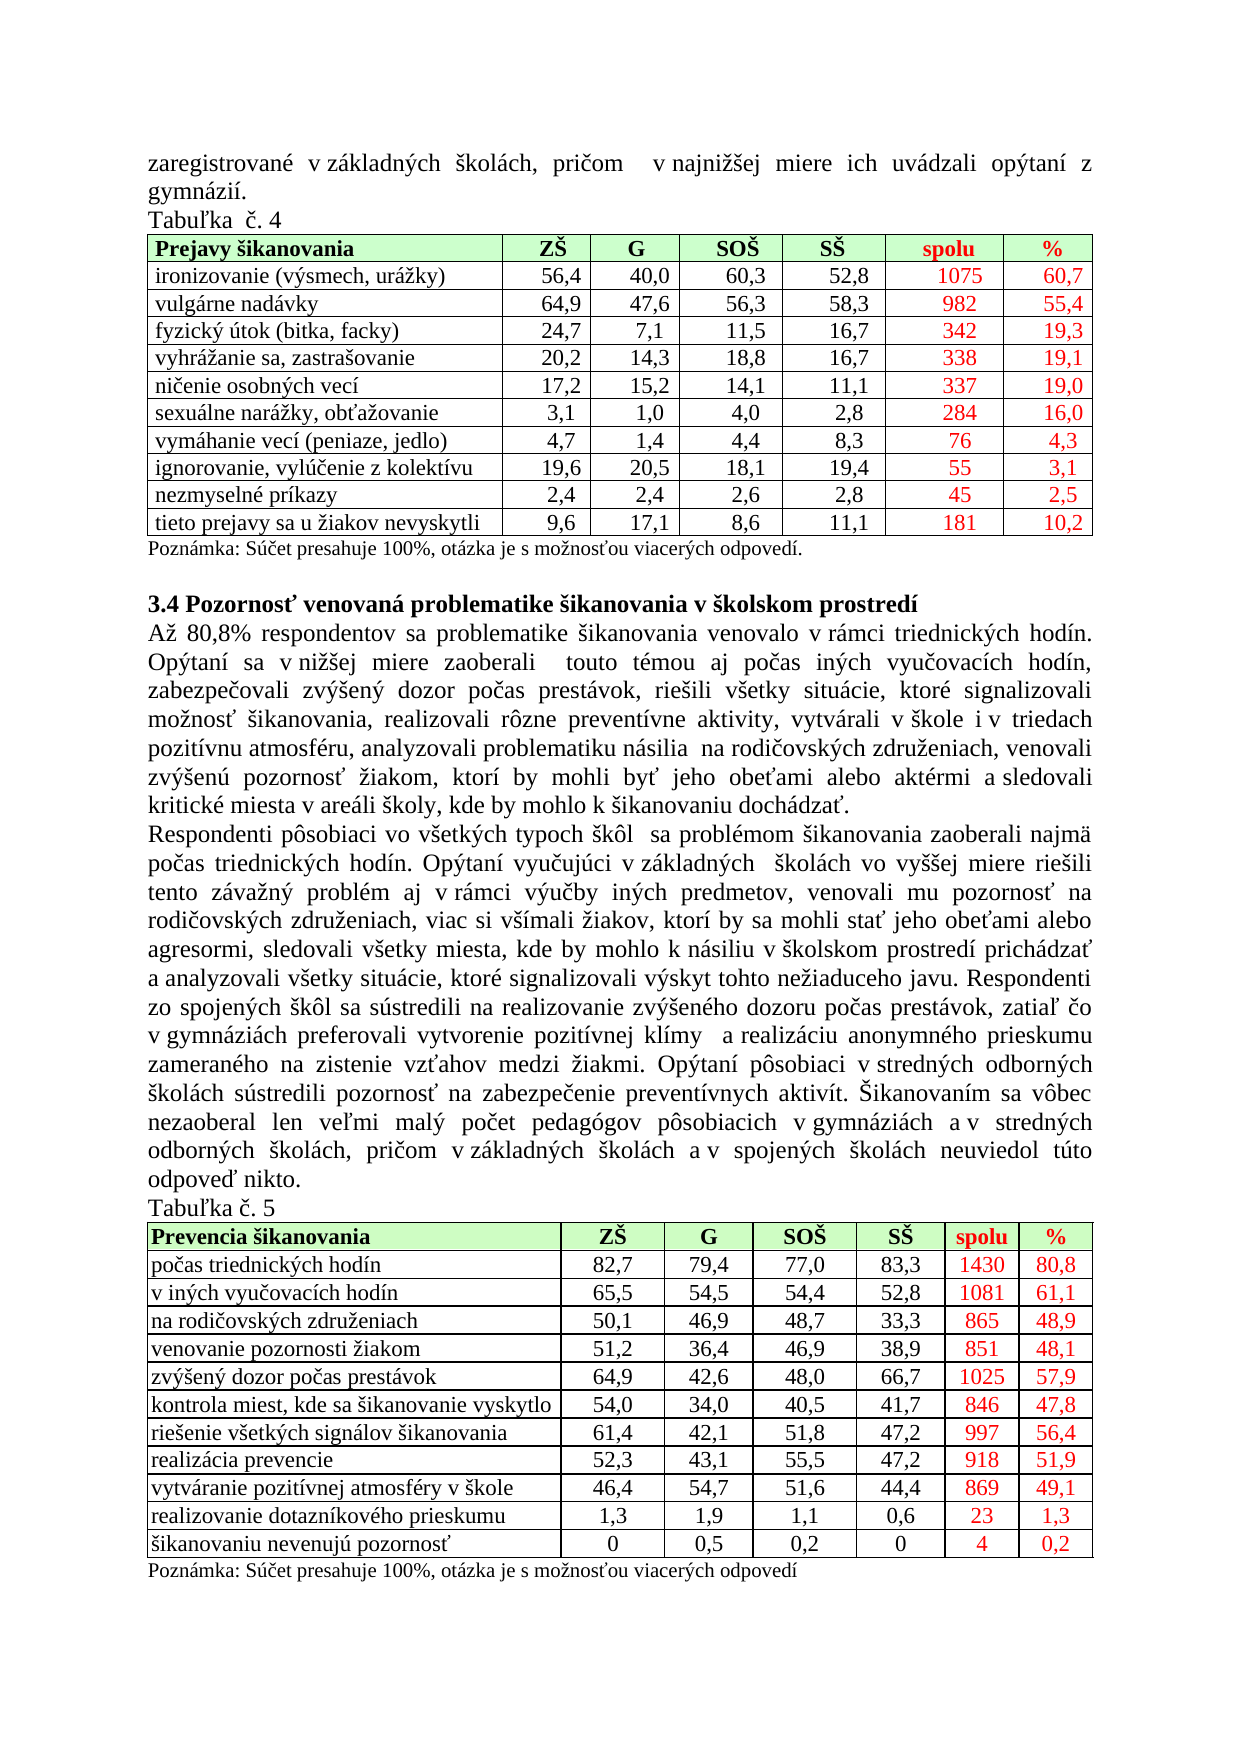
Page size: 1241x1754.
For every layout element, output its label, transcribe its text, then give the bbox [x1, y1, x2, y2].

table_cell 3,1 [503, 399, 590, 426]
table_cell 55,4 [1004, 290, 1092, 316]
table_cell 24,7 [503, 317, 590, 343]
table_cell 46,9 [754, 1335, 856, 1361]
table_cell 64,9 [503, 290, 590, 316]
table_cell 20,5 [591, 454, 679, 480]
table_cell 52,8 [857, 1279, 944, 1305]
table_cell 55 [886, 454, 1003, 480]
table_cell 51,2 [562, 1335, 664, 1361]
table_cell 918 [946, 1447, 1018, 1473]
table_cell vymáhanie vecí (peniaze, jedlo) [148, 427, 502, 453]
table_cell 19,6 [503, 454, 590, 480]
table_cell realizácia prevencie [148, 1447, 560, 1473]
table_cell 846 [946, 1391, 1018, 1417]
table_cell 49,1 [1020, 1475, 1092, 1501]
text Poznámka: Súčet presahuje 100%, otázka je s možnosťou viacerých odpovedí [148, 1558, 1093, 1582]
table_cell 77,0 [754, 1251, 856, 1277]
table_cell 43,1 [665, 1447, 752, 1473]
table_cell 284 [886, 399, 1003, 426]
table_cell 19,4 [783, 454, 885, 480]
table_cell sexuálne narážky, obťažovanie [148, 399, 502, 426]
table_cell 51,8 [754, 1419, 856, 1445]
table_cell 337 [886, 372, 1003, 398]
table_cell ignorovanie, vylúčenie z kolektívu [148, 454, 502, 480]
table_cell 79,4 [665, 1251, 752, 1277]
text Až 80,8% respondentov sa problematike šikanovania venovalo v rámci triednických hodín. Opýtaní sa v nižšej miere zaoberali touto témou aj počas iných vyučovacích hodín, zabezpečovali zvýšený dozor počas prestávok, riešili všetky situácie, ktoré signalizovali možnosť šikanovania, realizovali rôzne preventívne aktivity, vytvárali v škole i v triedach pozitívnu atmosféru, analyzovali problematiku násilia na rodičovských združeniach, venovali zvýšenú pozornosť žiakom, ktorí by mohli byť jeho obeťami alebo aktérmi a sledovali kritické miesta v areáli školy, kde by mohlo k šikanovaniu dochádzať. [148, 618, 1093, 819]
table_cell 14,3 [591, 345, 679, 371]
table_cell 36,4 [665, 1335, 752, 1361]
table_cell 46,9 [665, 1307, 752, 1333]
table_cell riešenie všetkých signálov šikanovania [148, 1419, 560, 1445]
text Tabuľka č. 4 [148, 205, 1093, 234]
table_cell nezmyselné príkazy [148, 481, 502, 508]
table_cell 11,5 [680, 317, 782, 343]
table_cell 4,7 [503, 427, 590, 453]
table_cell 34,0 [665, 1391, 752, 1417]
table_cell 16,0 [1004, 399, 1092, 426]
table_cell 14,1 [680, 372, 782, 398]
table_cell 7,1 [591, 317, 679, 343]
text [148, 148, 1093, 205]
table_cell 55,5 [754, 1447, 856, 1473]
table_cell 19,0 [1004, 372, 1092, 398]
table_cell v iných vyučovacích hodín [148, 1279, 560, 1305]
table_cell 181 [886, 509, 1003, 535]
table_cell 16,7 [783, 317, 885, 343]
table_cell 8,3 [783, 427, 885, 453]
table_cell 2,5 [1004, 481, 1092, 508]
table_cell 11,1 [783, 372, 885, 398]
table_cell 4,4 [680, 427, 782, 453]
table_cell 0 [562, 1530, 664, 1557]
table_cell 50,1 [562, 1307, 664, 1333]
table_cell 865 [946, 1307, 1018, 1333]
table_cell 60,3 [680, 262, 782, 289]
table_cell 0,6 [857, 1502, 944, 1529]
table_cell 42,6 [665, 1363, 752, 1389]
table_cell 0,2 [1020, 1530, 1092, 1557]
table_cell realizovanie dotazníkového prieskumu [148, 1502, 560, 1529]
table_cell 851 [946, 1335, 1018, 1361]
table_cell 61,4 [562, 1419, 664, 1445]
table_header SŠ [857, 1223, 944, 1249]
table_cell 48,7 [754, 1307, 856, 1333]
table_cell šikanovaniu nevenujú pozornosť [148, 1530, 560, 1557]
table_cell 58,3 [783, 290, 885, 316]
table_cell 18,8 [680, 345, 782, 371]
text Poznámka: Súčet presahuje 100%, otázka je s možnosťou viacerých odpovedí. [148, 536, 1093, 560]
table_cell 19,1 [1004, 345, 1092, 371]
table_cell 4,0 [680, 399, 782, 426]
table_cell 46,4 [562, 1475, 664, 1501]
table_header spolu [946, 1223, 1018, 1249]
table_cell 1,4 [591, 427, 679, 453]
table_cell 51,9 [1020, 1447, 1092, 1473]
table_cell 23 [946, 1502, 1018, 1529]
table_cell 60,7 [1004, 262, 1092, 289]
table_header SŠ [783, 235, 885, 261]
table_cell 17,2 [503, 372, 590, 398]
table_cell 1,1 [754, 1502, 856, 1529]
table_cell 40,5 [754, 1391, 856, 1417]
table_cell 17,1 [591, 509, 679, 535]
table_cell 47,6 [591, 290, 679, 316]
table_header SOŠ [754, 1223, 856, 1249]
table_cell 338 [886, 345, 1003, 371]
text Respondenti pôsobiaci vo všetkých typoch škôl sa problémom šikanovania zaoberali najmä počas triednických hodín. Opýtaní vyučujúci v základných školách vo vyššej miere riešili tento závažný problém aj v rámci výučby iných predmetov, venovali mu pozornosť na rodičovských združeniach, viac si všímali žiakov, ktorí by sa mohli stať jeho obeťami alebo agresormi, sledovali všetky miesta, kde by mohlo k násiliu v školskom prostredí prichádzať a analyzovali všetky situácie, ktoré signalizovali výskyt tohto nežiaduceho javu. Respondenti zo spojených škôl sa sústredili na realizovanie zvýšeného dozoru počas prestávok, zatiaľ čo v gymnáziách preferovali vytvorenie pozitívnej klímy a realizáciu anonymného prieskumu zameraného na zistenie vzťahov medzi žiakmi. Opýtaní pôsobiaci v stredných odborných školách sústredili pozornosť na zabezpečenie preventívnych aktivít. Šikanovaním sa vôbec nezaoberal len veľmi malý počet pedagógov pôsobiacich v gymnáziách a v stredných odborných školách, pričom v základných školách a v spojených školách neuviedol túto odpoveď nikto. [148, 819, 1093, 1193]
table_cell 15,2 [591, 372, 679, 398]
table_cell 54,5 [665, 1279, 752, 1305]
table_cell 8,6 [680, 509, 782, 535]
table_cell kontrola miest, kde sa šikanovanie vyskytlo [148, 1391, 560, 1417]
table_cell 52,8 [783, 262, 885, 289]
table_cell 19,3 [1004, 317, 1092, 343]
table_cell 83,3 [857, 1251, 944, 1277]
table_cell 1,0 [591, 399, 679, 426]
table_cell tieto prejavy sa u žiakov nevyskytli [148, 509, 502, 535]
table_cell 42,1 [665, 1419, 752, 1445]
table_cell 45 [886, 481, 1003, 508]
table_cell ničenie osobných vecí [148, 372, 502, 398]
table_cell zvýšený dozor počas prestávok [148, 1363, 560, 1389]
table_header ZŠ [503, 235, 590, 261]
table_cell 869 [946, 1475, 1018, 1501]
table_header Prevencia šikanovania [148, 1223, 560, 1249]
table_cell 2,4 [503, 481, 590, 508]
table_cell 64,9 [562, 1363, 664, 1389]
table_cell 47,2 [857, 1419, 944, 1445]
table_cell 54,0 [562, 1391, 664, 1417]
table_cell 56,3 [680, 290, 782, 316]
table_cell 997 [946, 1419, 1018, 1445]
table_cell 1,3 [562, 1502, 664, 1529]
table_cell 2,4 [591, 481, 679, 508]
table_cell 9,6 [503, 509, 590, 535]
table_cell 38,9 [857, 1335, 944, 1361]
table_cell 66,7 [857, 1363, 944, 1389]
table_cell 56,4 [1020, 1419, 1092, 1445]
table_cell 54,4 [754, 1279, 856, 1305]
table_cell 33,3 [857, 1307, 944, 1333]
table_header G [591, 235, 679, 261]
table_cell 44,4 [857, 1475, 944, 1501]
table_cell 61,1 [1020, 1279, 1092, 1305]
table_cell 41,7 [857, 1391, 944, 1417]
table_cell 2,8 [783, 399, 885, 426]
table_cell vulgárne nadávky [148, 290, 502, 316]
table_cell 4,3 [1004, 427, 1092, 453]
table_cell 54,7 [665, 1475, 752, 1501]
table_cell fyzický útok (bitka, facky) [148, 317, 502, 343]
table_cell 1075 [886, 262, 1003, 289]
table_cell 0,2 [754, 1530, 856, 1557]
table_cell 47,8 [1020, 1391, 1092, 1417]
table_cell ironizovanie (výsmech, urážky) [148, 262, 502, 289]
table_cell 20,2 [503, 345, 590, 371]
table_cell vytváranie pozitívnej atmosféry v škole [148, 1475, 560, 1501]
table_cell 1025 [946, 1363, 1018, 1389]
table_cell 65,5 [562, 1279, 664, 1305]
table_cell 48,0 [754, 1363, 856, 1389]
table_cell 10,2 [1004, 509, 1092, 535]
table_cell vyhrážanie sa, zastrašovanie [148, 345, 502, 371]
table_cell 982 [886, 290, 1003, 316]
table_cell 0 [857, 1530, 944, 1557]
table_cell 0,5 [665, 1530, 752, 1557]
table_cell 1430 [946, 1251, 1018, 1277]
table_cell na rodičovských združeniach [148, 1307, 560, 1333]
table_cell 51,6 [754, 1475, 856, 1501]
table_cell 1,3 [1020, 1502, 1092, 1529]
table_header SOŠ [680, 235, 782, 261]
table_cell 342 [886, 317, 1003, 343]
text 3.4 Pozornosť venovaná problematike šikanovania v školskom prostredí [148, 589, 1093, 618]
text Tabuľka č. 5 [148, 1193, 1093, 1222]
table_cell 48,1 [1020, 1335, 1092, 1361]
table_cell 1081 [946, 1279, 1018, 1305]
table_cell 11,1 [783, 509, 885, 535]
table_cell 76 [886, 427, 1003, 453]
table_header G [665, 1223, 752, 1249]
table_cell 2,8 [783, 481, 885, 508]
table_header spolu [886, 235, 1003, 261]
table_header ZŠ [562, 1223, 664, 1249]
table_cell 56,4 [503, 262, 590, 289]
table_cell 47,2 [857, 1447, 944, 1473]
table_cell 52,3 [562, 1447, 664, 1473]
table_cell počas triednických hodín [148, 1251, 560, 1277]
table_header Prejavy šikanovania [148, 235, 502, 261]
table_cell venovanie pozornosti žiakom [148, 1335, 560, 1361]
table_header % [1020, 1223, 1092, 1249]
table_cell 82,7 [562, 1251, 664, 1277]
table_cell 1,9 [665, 1502, 752, 1529]
table_cell 57,9 [1020, 1363, 1092, 1389]
table_cell 40,0 [591, 262, 679, 289]
table_cell 48,9 [1020, 1307, 1092, 1333]
table_cell 3,1 [1004, 454, 1092, 480]
table_cell 2,6 [680, 481, 782, 508]
table_cell 4 [946, 1530, 1018, 1557]
table_cell 80,8 [1020, 1251, 1092, 1277]
table_header % [1004, 235, 1092, 261]
table_cell 16,7 [783, 345, 885, 371]
table_cell 18,1 [680, 454, 782, 480]
